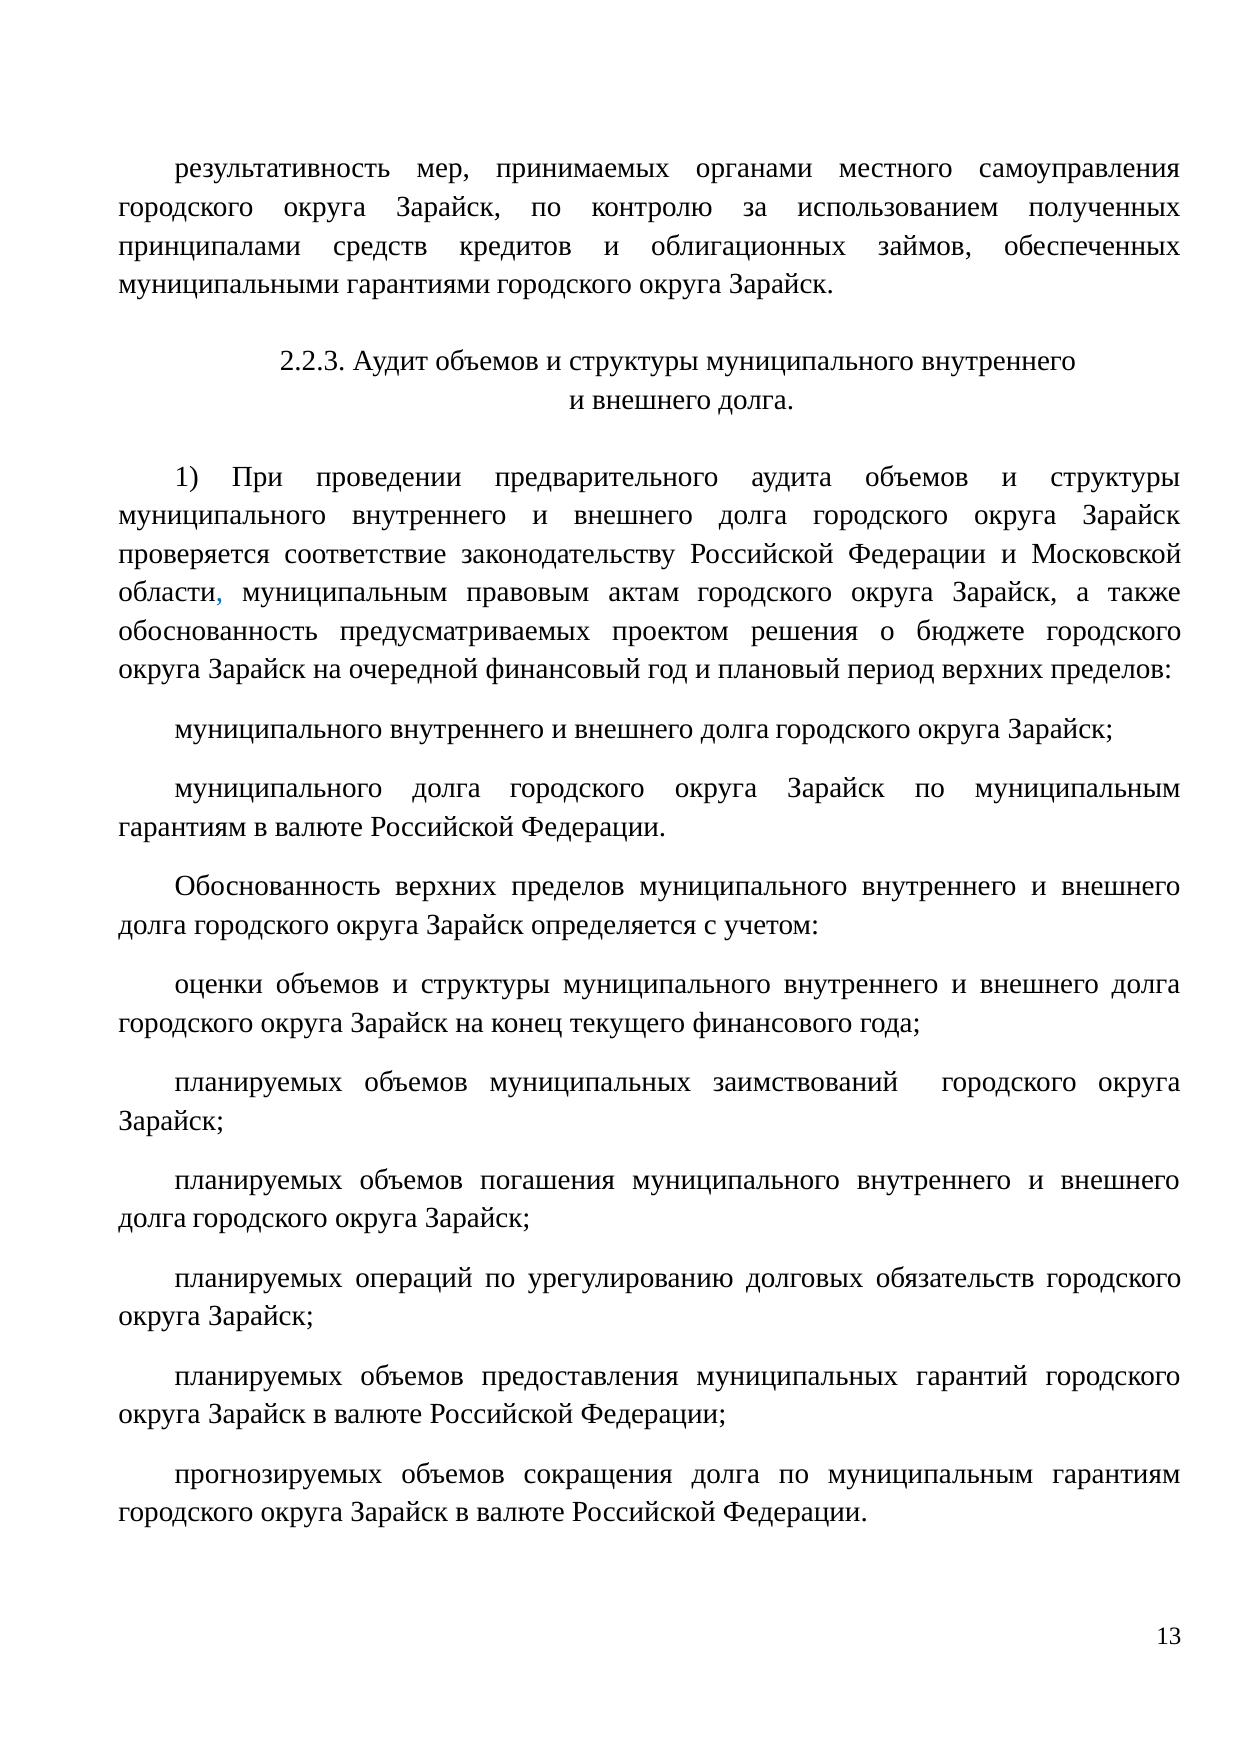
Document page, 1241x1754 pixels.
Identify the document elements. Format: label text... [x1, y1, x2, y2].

text планируемых объемов предоставления муниципальных гарантий городского округа Зарайск в валюте Российской Федерации; [118, 1358, 1181, 1430]
text результативность мер, принимаемых органами местного самоуправления городского округа Зарайск, по контролю за использованием полученных принципалами средств кредитов и облигационных займов, обеспеченных муниципальными гарантиями городского округа Зарайск. [118, 151, 1181, 300]
text планируемых объемов муниципальных заимствований городского округа Зарайск; [118, 1064, 1181, 1136]
text 2.2.3. Аудит объемов и структуры муниципального внутреннего [118, 343, 1181, 377]
text планируемых объемов погашения муниципального внутреннего и внешнего долга городского округа Зарайск; [118, 1162, 1181, 1234]
text планируемых операций по урегулированию долговых обязательств городского округа Зарайск; [118, 1260, 1181, 1332]
text муниципального внутреннего и внешнего долга городского округа Зарайск; [118, 711, 1181, 744]
text Обоснованность верхних пределов муниципального внутреннего и внешнего долга городского округа Зарайск определяется с учетом: [118, 868, 1181, 940]
text и внешнего долга. [118, 382, 1181, 415]
text муниципального долга городского округа Зарайск по муниципальным гарантиям в валюте Российской Федерации. [118, 770, 1181, 842]
text прогнозируемых объемов сокращения долга по муниципальным гарантиям городского округа Зарайск в валюте Российской Федерации. [118, 1456, 1181, 1528]
text оценки объемов и структуры муниципального внутреннего и внешнего долга городского округа Зарайск на конец текущего финансового года; [118, 966, 1181, 1038]
text 1) При проведении предварительного аудита объемов и структуры муниципального внутреннего и внешнего долга городского округа Зарайск проверяется соответствие законодательству Российской Федерации и Московской области, муниципальным правовым актам городского округа Зарайск, а также обоснованность предусматриваемых проектом решения о бюджете городского округа Зарайск на очередной финансовый год и плановый период верхних пределов: [118, 459, 1181, 685]
